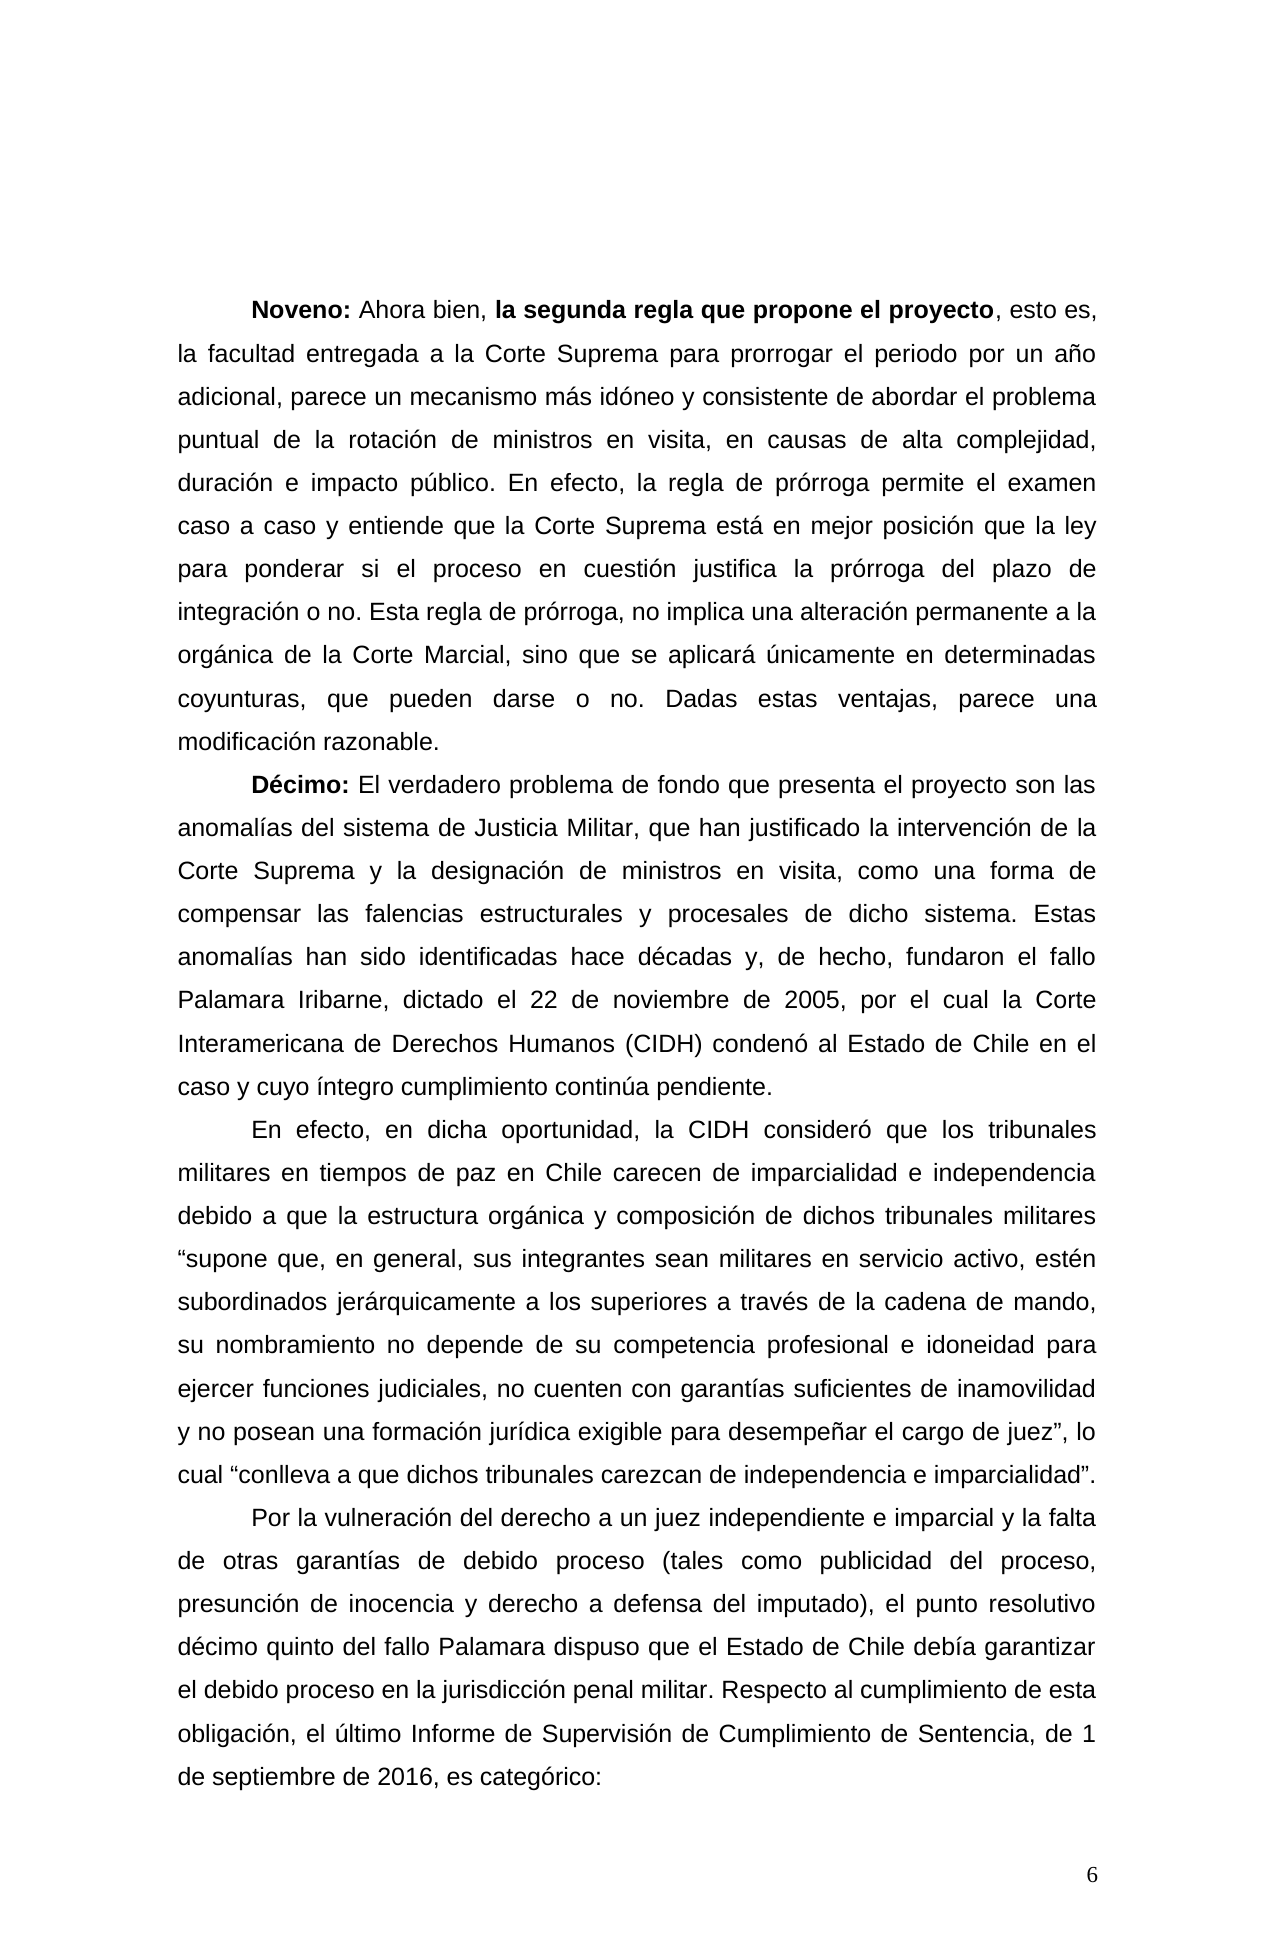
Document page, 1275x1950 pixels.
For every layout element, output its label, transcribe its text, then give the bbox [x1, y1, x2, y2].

text Noveno: Ahora bien, la segunda regla que propone el proyecto, esto es, la facultad entregada a la Corte Suprema para prorrogar el periodo por un año adicional, parece un mecanismo más idóneo y consistente de abordar el problema puntual de la rotación de ministros en visita, en causas de alta complejidad, duración e impacto público. En efecto, la regla de prórroga permite el examen caso a caso y entiende que la Corte Suprema está en mejor posición que la ley para ponderar si el proceso en cuestión justifica la prórroga del plazo de integración o no. Esta regla de prórroga, no implica una alteración permanente a la orgánica de la Corte Marcial, sino que se aplicará únicamente en determinadas coyunturas, que pueden darse o no. Dadas estas ventajas, parece una modificación razonable. [177, 295, 1098, 755]
text En efecto, en dicha oportunidad, la CIDH consideró que los tribunales militares en tiempos de paz en Chile carecen de imparcialidad e independencia debido a que la estructura orgánica y composición de dichos tribunales militares “supone que, en general, sus integrantes sean militares en servicio activo, estén subordinados jerárquicamente a los superiores a través de la cadena de mando, su nombramiento no depende de su competencia profesional e idoneidad para ejercer funciones judiciales, no cuenten con garantías suficientes de inamovilidad y no posean una formación jurídica exigible para desempeñar el cargo de juez”, lo cual “conlleva a que dichos tribunales carezcan de independencia e imparcialidad”. [177, 1115, 1098, 1488]
text Por la vulneración del derecho a un juez independiente e imparcial y la falta de otras garantías de debido proceso (tales como publicidad del proceso, presunción de inocencia y derecho a defensa del imputado), el punto resolutivo décimo quinto del fallo Palamara dispuso que el Estado de Chile debía garantizar el debido proceso en la jurisdicción penal militar. Respecto al cumplimiento de esta obligación, el último Informe de Supervisión de Cumplimiento de Sentencia, de 1 de septiembre de 2016, es categórico: [177, 1503, 1098, 1790]
text Décimo: El verdadero problema de fondo que presenta el proyecto son las anomalías del sistema de Justicia Militar, que han justificado la intervención de la Corte Suprema y la designación de ministros en visita, como una forma de compensar las falencias estructurales y procesales de dicho sistema. Estas anomalías han sido identificadas hace décadas y, de hecho, fundaron el fallo Palamara Iribarne, dictado el 22 de noviembre de 2005, por el cual la Corte Interamericana de Derechos Humanos (CIDH) condenó al Estado de Chile en el caso y cuyo íntegro cumplimiento continúa pendiente. [177, 770, 1098, 1100]
